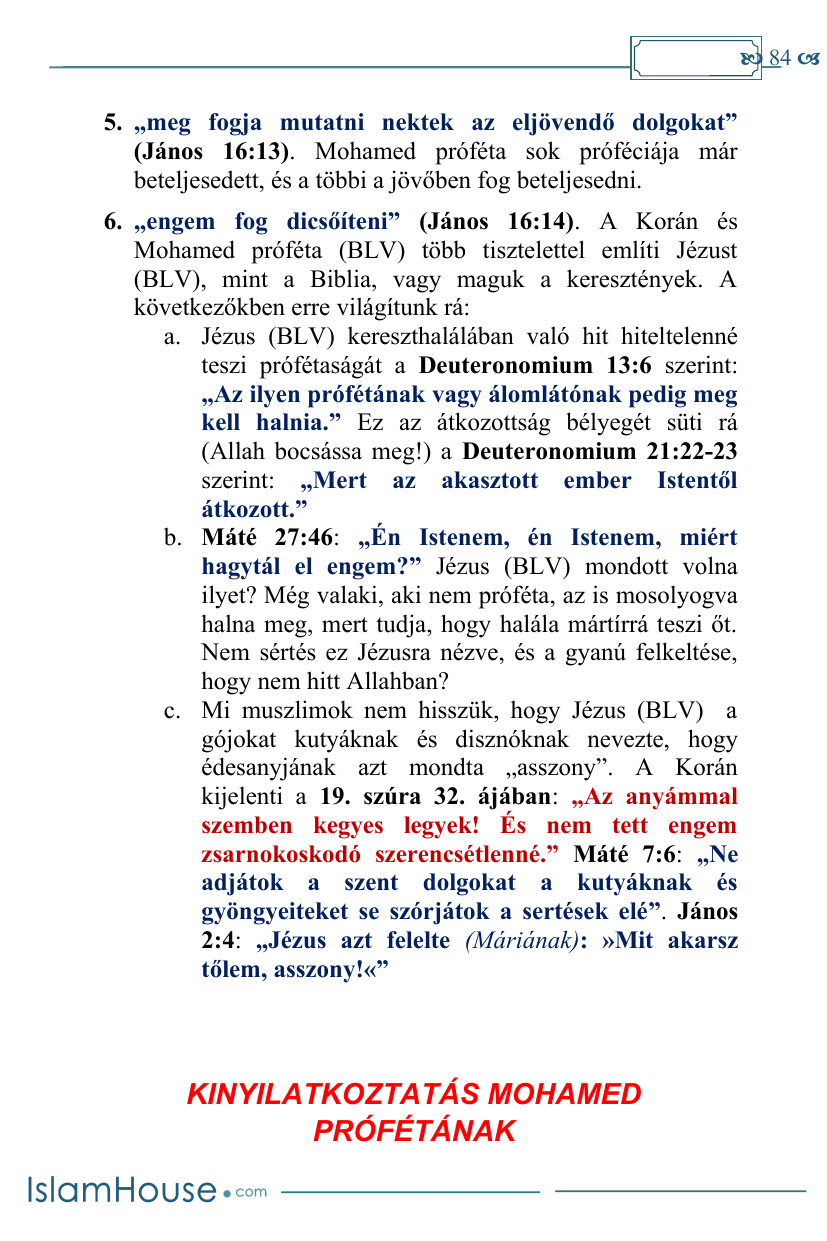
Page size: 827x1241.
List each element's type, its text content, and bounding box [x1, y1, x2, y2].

list Jézus (BLV) kereszthalálában való hit hiteltelenné teszi prófétaságát a Deuteronomium 13:6 szerint: „Az ilyen prófétának vagy álomlátónak pedig meg kell halnia.” Ez az átkozottság bélyegét süti rá (Allah bocsássa meg!) a Deuteronomium 21:22-23 szerint: „Mert az akasztott ember Istentől átkozott.” [164, 321, 738, 522]
picture [548, 1170, 807, 1208]
list Máté 27:46: „Én Istenem, én Istenem, miért hagytál el engem?” Jézus (BLV) mondott volna ilyet? Még valaki, aki nem próféta, az is mosolyogva halna meg, mert tudja, hogy halála mártírrá teszi őt. Nem sértés ez Jézusra nézve, és a gyanú felkeltése, hogy nem hitt Allahban? [164, 522, 738, 695]
list „meg fogja mutatni nektek az eljövendő dolgokat” (János 16:13). Mohamed próféta sok próféciája már beteljesedett, és a többi a jövőben fog beteljesedni. [104, 107, 738, 194]
list Mi muszlimok nem hisszük, hogy Jézus (BLV) a gójokat kutyáknak és disznóknak nevezte, hogy édesanyjának azt mondta „asszony”. A Korán kijelenti a 19. szúra 32. ájában: „Az anyámmal szemben kegyes legyek! És nem tett engem zsarnokoskodó szerencsétlenné.” Máté 7:6: „Ne adjátok a szent dolgokat a kutyáknak és gyöngyeiteket se szórjátok a sertések elé”. János 2:4: „Jézus azt felelte (Máriának): »Mit akarsz tőlem, asszony!«” [164, 695, 738, 982]
picture [20, 1171, 541, 1209]
text KINYILATKOZTATÁS MOHAMED PRÓFÉTÁNAK [89, 1077, 738, 1147]
list „engem fog dicsőíteni” (János 16:14). A Korán és Mohamed próféta (BLV) több tisztelettel említi Jézust (BLV), mint a Biblia, vagy maguk a keresztények. A következőkben erre világítunk rá: [104, 206, 738, 321]
